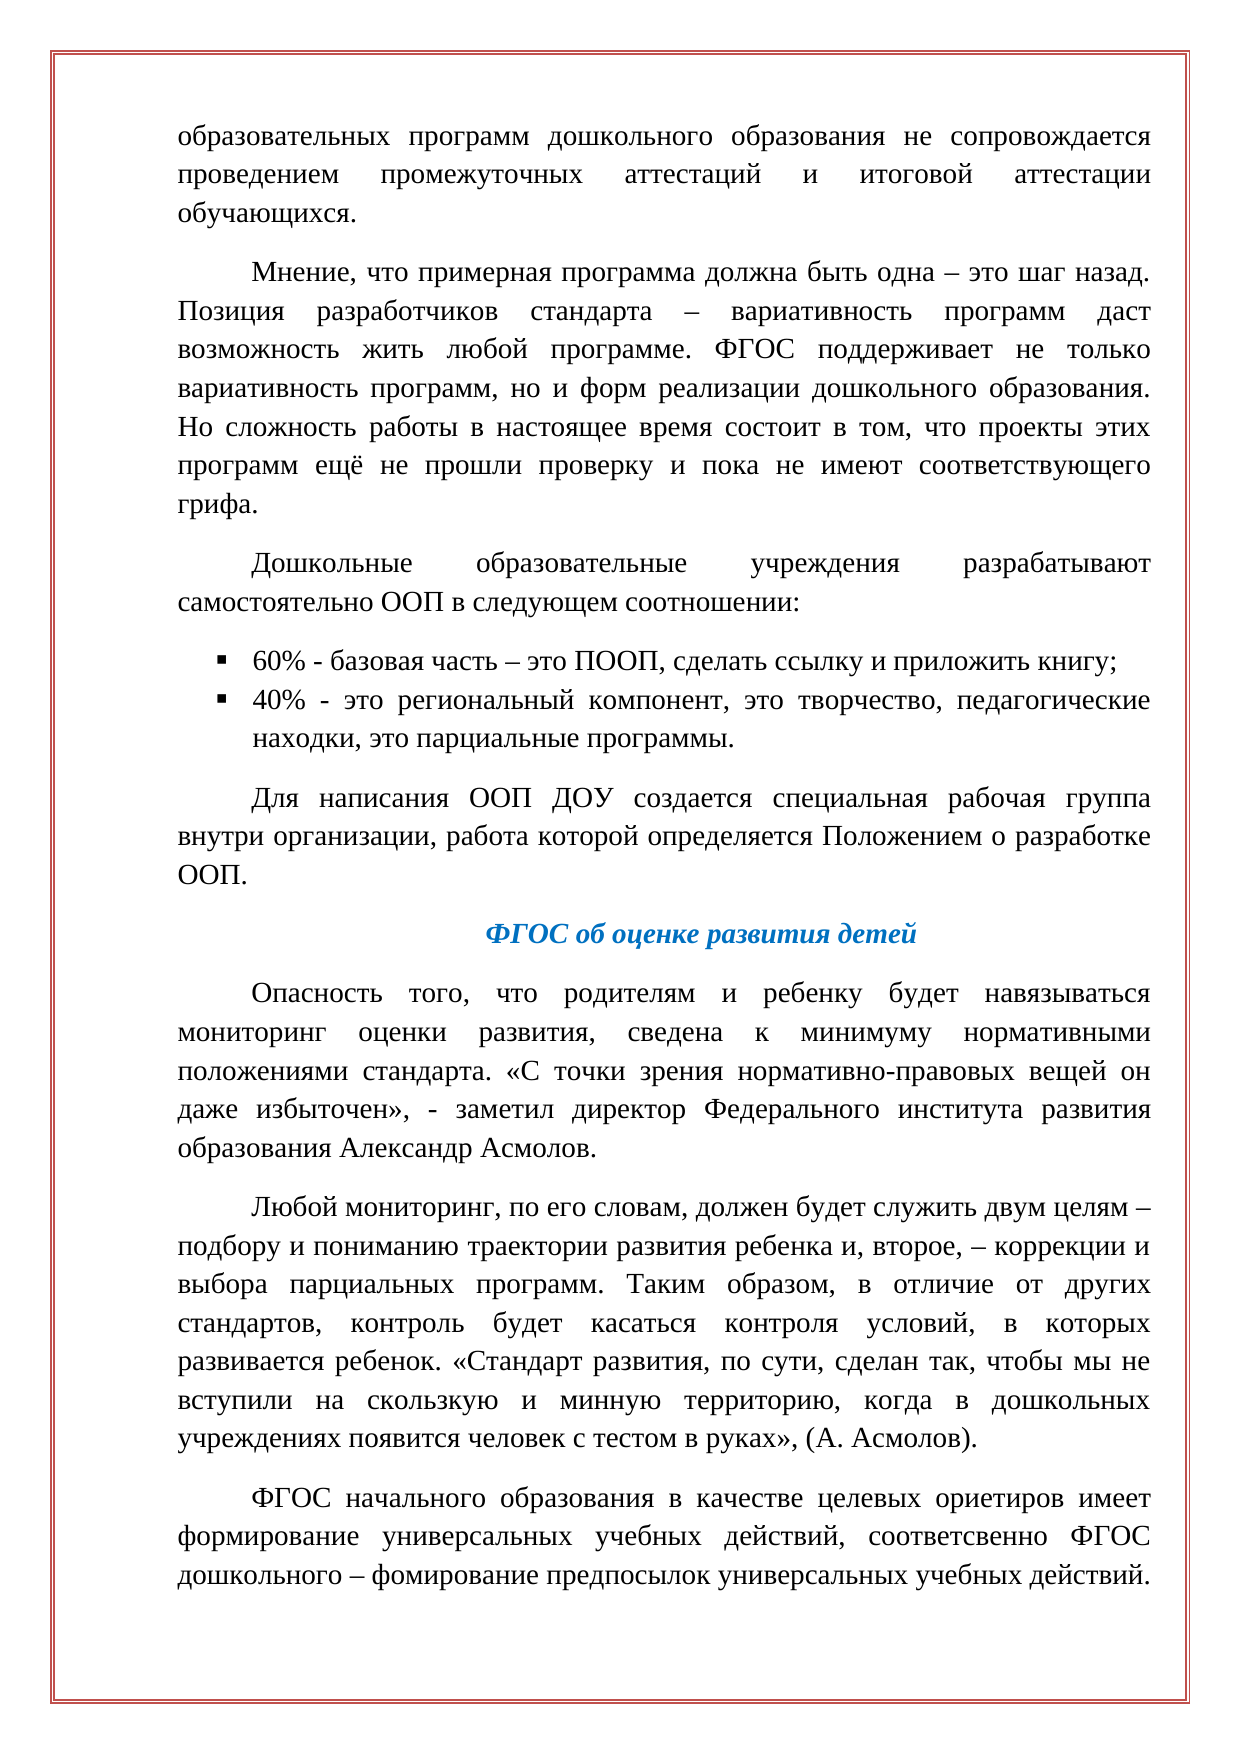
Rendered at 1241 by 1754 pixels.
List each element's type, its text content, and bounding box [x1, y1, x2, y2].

list 40% - это региональный компонент, это творчество, педагогические находки, это парциальные программы. [215, 682, 1152, 754]
text Опасность того, что родителям и ребенку будет навязываться мониторинг оценки развития, сведена к минимуму нормативными положениями стандарта. «С точки зрения нормативно-правовых вещей он даже избыточен», - заметил директор Федерального института развития образования Александр Асмолов. [177, 976, 1152, 1163]
text Для написания ООП ДОУ создается специальная рабочая группа внутри организации, работа которой определяется Положением о разработке ООП. [177, 780, 1152, 890]
text ФГОС начального образования в качестве целевых ориетиров имеет формирование универсальных учебных действий, соответсвенно ФГОС дошкольного – фомирование предпосылок универсальных учебных действий. [177, 1480, 1152, 1590]
text ФГОС об оценке развития детей [177, 916, 1152, 950]
list 60% - базовая часть – это ПООП, сделать ссылку и приложить книгу; [215, 643, 1152, 677]
text Мнение, что примерная программа должна быть одна – это шаг назад. Позиция разработчиков стандарта – вариативность программ даст возможность жить любой программе. ФГОС поддерживает не только вариативность программ, но и форм реализации дошкольного образования. Но сложность работы в настоящее время состоит в том, что проекты этих программ ещё не прошли проверку и пока не имеют соответствующего грифа. [177, 254, 1152, 519]
text Дошкольные образовательные учреждения разрабатывают самостоятельно ООП в следующем соотношении: [177, 545, 1152, 617]
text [177, 118, 1152, 229]
text Любой мониторинг, по его словам, должен будет служить двум целям – подбору и пониманию траектории развития ребенка и, второе, – коррекции и выбора парциальных программ. Таким образом, в отличие от других стандартов, контроль будет касаться контроля условий, в которых развивается ребенок. «Стандарт развития, по сути, сделан так, чтобы мы не вступили на скользкую и минную территорию, когда в дошкольных учреждениях появится человек с тестом в руках», (А. Асмолов). [177, 1189, 1152, 1454]
